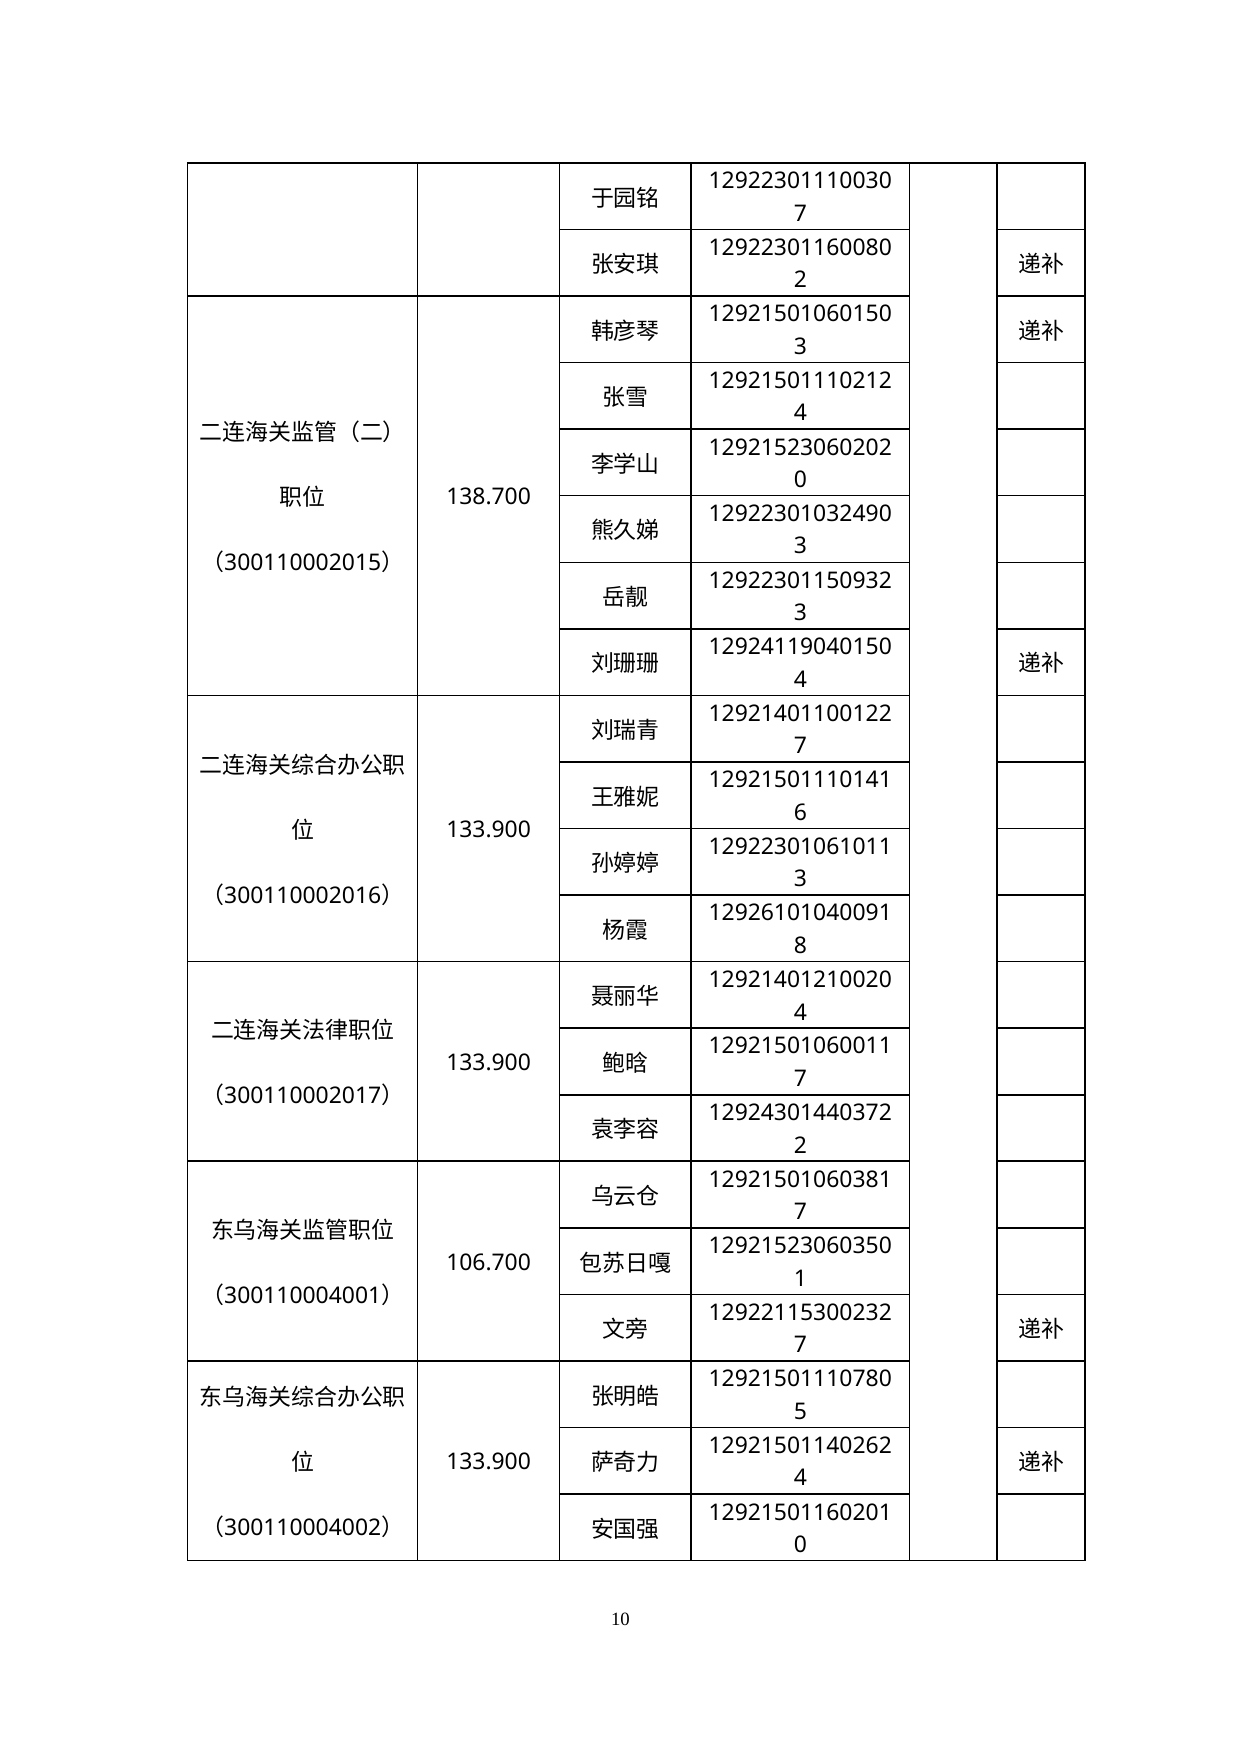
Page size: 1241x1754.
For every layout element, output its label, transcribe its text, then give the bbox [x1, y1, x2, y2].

table_cell [998, 363, 1084, 428]
table_cell 东乌海关监管职位（300110004001） [188, 1162, 417, 1360]
table_cell [998, 164, 1084, 228]
table_cell 129214011001227 [692, 696, 909, 761]
table_cell 递补 [998, 297, 1084, 362]
table_cell 129215010603817 [692, 1162, 909, 1227]
table_cell 岳靓 [560, 563, 690, 628]
table_cell 129215230603501 [692, 1229, 909, 1293]
table_cell [998, 1362, 1084, 1427]
table_cell 递补 [998, 1295, 1084, 1360]
table_cell 129223011600802 [692, 230, 909, 295]
table_cell 王雅妮 [560, 763, 690, 828]
table_cell 133.900 [418, 1362, 559, 1560]
table_cell 张安琪 [560, 230, 690, 295]
table_cell 包苏日嘎 [560, 1229, 690, 1293]
table_cell [998, 829, 1084, 894]
table_cell [998, 430, 1084, 495]
table_cell [998, 1096, 1084, 1160]
table_cell 韩彦琴 [560, 297, 690, 362]
table_cell 133.900 [418, 962, 559, 1160]
table_cell 129215011101416 [692, 763, 909, 828]
table_cell 孙婷婷 [560, 829, 690, 894]
table_cell [998, 896, 1084, 961]
table_cell 129223010610113 [692, 829, 909, 894]
table_cell 二连海关法律职位（300110002017） [188, 962, 417, 1160]
table_cell 二连海关监管（二）职位（300110002015） [188, 297, 417, 694]
table_cell 张明皓 [560, 1362, 690, 1427]
table_cell 129215230602020 [692, 430, 909, 495]
table_cell 熊久娣 [560, 496, 690, 561]
table_cell 129243014403722 [692, 1096, 909, 1160]
table_cell 刘珊珊 [560, 630, 690, 694]
table_cell 萨奇力 [560, 1428, 690, 1493]
table_cell 129223010324903 [692, 496, 909, 561]
table_cell 东乌海关综合办公职位（300110004002） [188, 1362, 417, 1560]
table_cell 129223011100307 [692, 164, 909, 228]
table_cell [998, 962, 1084, 1027]
table_cell 106.700 [418, 1162, 559, 1360]
table_cell [998, 1495, 1084, 1560]
table_cell [998, 1029, 1084, 1094]
table_cell 129223011509323 [692, 563, 909, 628]
table_cell 袁李容 [560, 1096, 690, 1160]
table_cell 二连海关综合办公职位（300110002016） [188, 696, 417, 961]
table_cell 鲍晗 [560, 1029, 690, 1094]
table_cell [998, 1162, 1084, 1227]
table_cell 乌云仓 [560, 1162, 690, 1227]
table_cell [998, 496, 1084, 561]
table_cell 133.900 [418, 696, 559, 961]
table_cell 129261010400918 [692, 896, 909, 961]
table_cell 138.700 [418, 297, 559, 694]
table_cell 刘瑞青 [560, 696, 690, 761]
table_cell 129241190401504 [692, 630, 909, 694]
table_cell 递补 [998, 1428, 1084, 1493]
table_cell 递补 [998, 630, 1084, 694]
table_cell 129215010601503 [692, 297, 909, 362]
table_cell 129215011102124 [692, 363, 909, 428]
table_cell 李学山 [560, 430, 690, 495]
table_cell 129214012100204 [692, 962, 909, 1027]
table_cell 文旁 [560, 1295, 690, 1360]
table_cell 129215010600117 [692, 1029, 909, 1094]
table_cell 129215011602010 [692, 1495, 909, 1560]
table_cell [998, 563, 1084, 628]
table_cell [998, 1229, 1084, 1293]
table_cell 聂丽华 [560, 962, 690, 1027]
table_cell [998, 763, 1084, 828]
table_cell [998, 696, 1084, 761]
table_cell 安国强 [560, 1495, 690, 1560]
table_cell 于园铭 [560, 164, 690, 228]
table_cell 129221153002327 [692, 1295, 909, 1360]
table_cell 129215011402624 [692, 1428, 909, 1493]
table_cell 递补 [998, 230, 1084, 295]
table_cell 张雪 [560, 363, 690, 428]
table_cell 129215011107805 [692, 1362, 909, 1427]
table_cell 杨霞 [560, 896, 690, 961]
